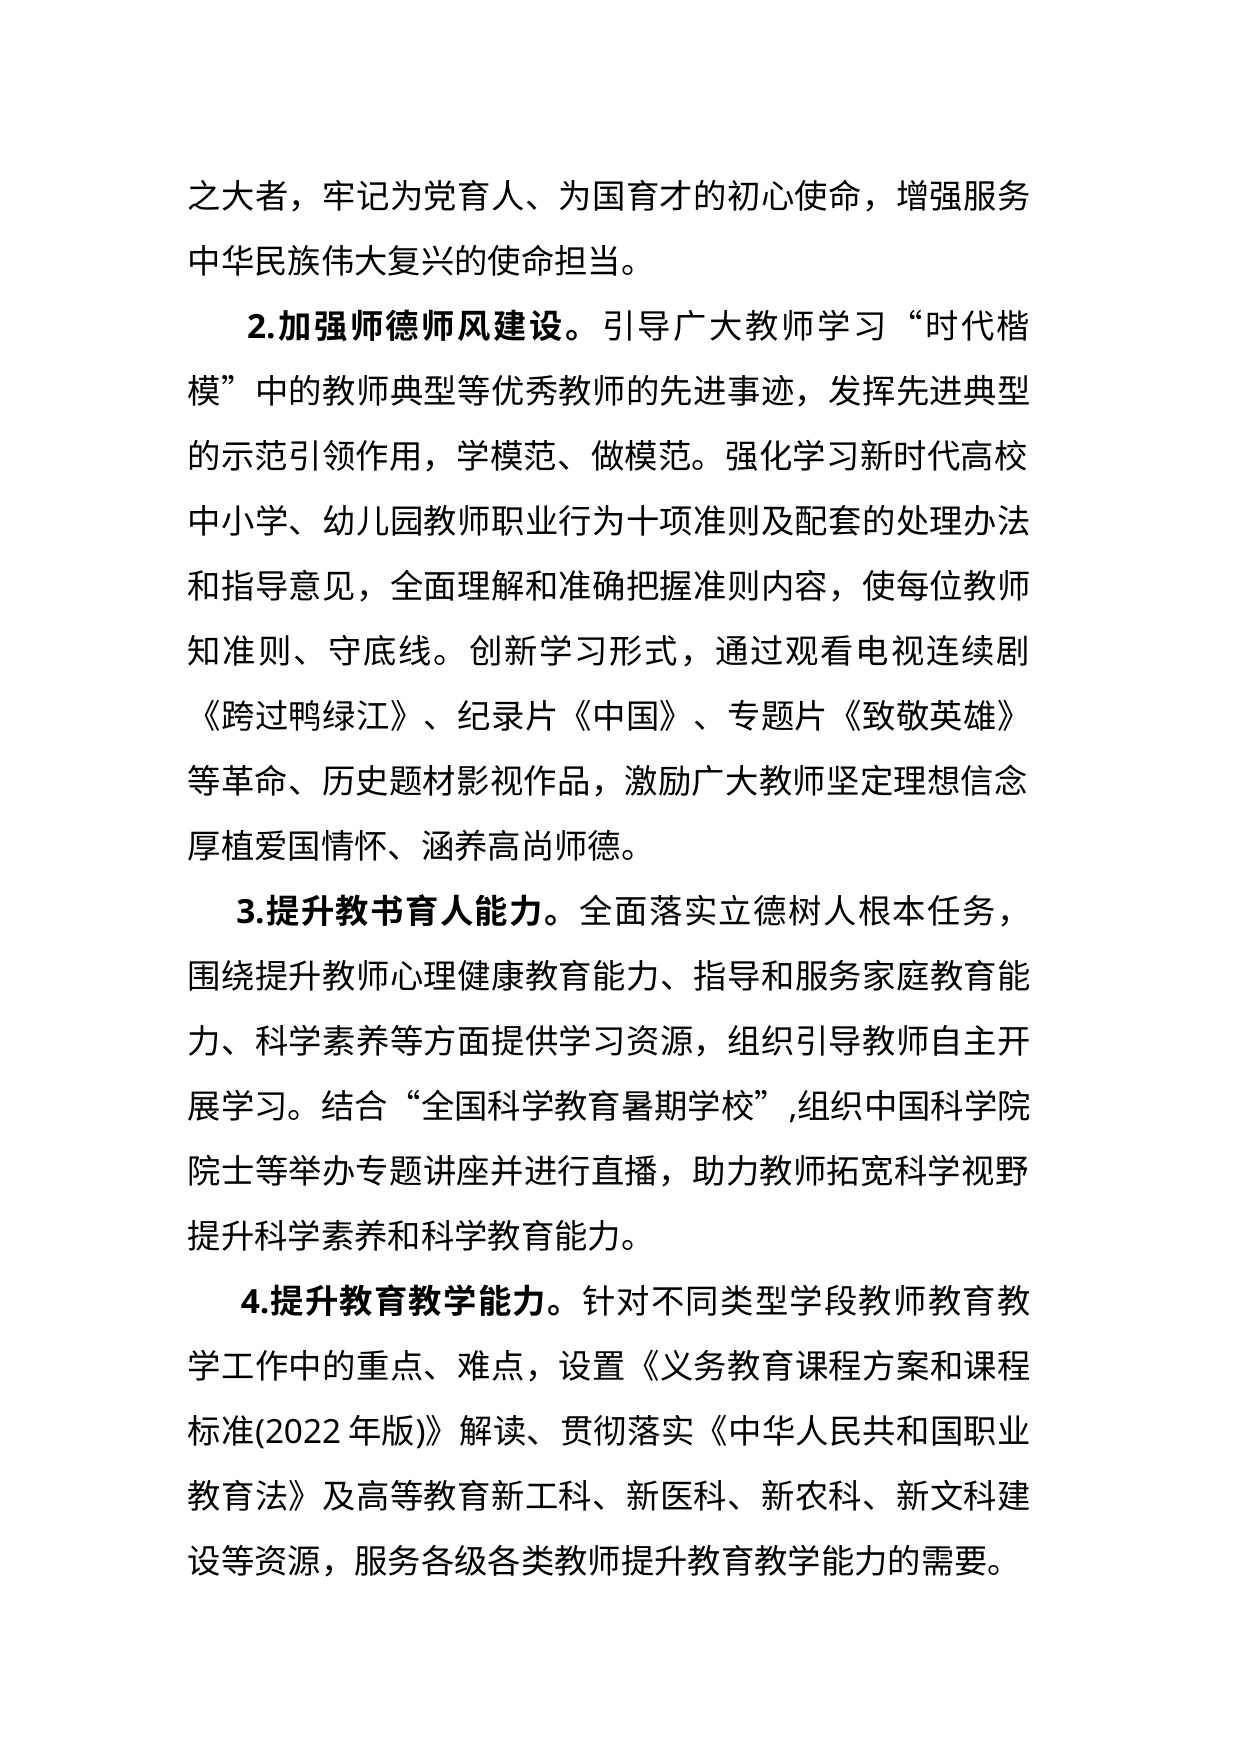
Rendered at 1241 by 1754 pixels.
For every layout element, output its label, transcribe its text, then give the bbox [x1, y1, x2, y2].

text 4.提升教育教学能力。针对不同类型学段教师教育教学工作中的重点、难点，设置《义务教育课程方案和课程标准(2022年版)》解读、贯彻落实《中华人民共和国职业教育法》及高等教育新工科、新医科、新农科、新文科建设等资源，服务各级各类教师提升教育教学能力的需要。 [187, 1267, 1031, 1592]
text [187, 162, 1031, 292]
text 2.加强师德师风建设。引导广大教师学习“时代楷模”中的教师典型等优秀教师的先进事迹，发挥先进典型的示范引领作用，学模范、做模范。强化学习新时代高校、中小学、幼儿园教师职业行为十项准则及配套的处理办法和指导意见，全面理解和准确把握准则内容，使每位教师知准则、守底线。创新学习形式，通过观看电视连续剧《跨过鸭绿江》、纪录片《中国》、专题片《致敬英雄》等革命、历史题材影视作品，激励广大教师坚定理想信念、厚植爱国情怀、涵养高尚师德。 [187, 292, 1031, 877]
text 3.提升教书育人能力。全面落实立德树人根本任务，围绕提升教师心理健康教育能力、指导和服务家庭教育能力、科学素养等方面提供学习资源，组织引导教师自主开展学习。结合“全国科学教育暑期学校”,组织中国科学院院士等举办专题讲座并进行直播，助力教师拓宽科学视野，提升科学素养和科学教育能力。 [187, 877, 1031, 1267]
